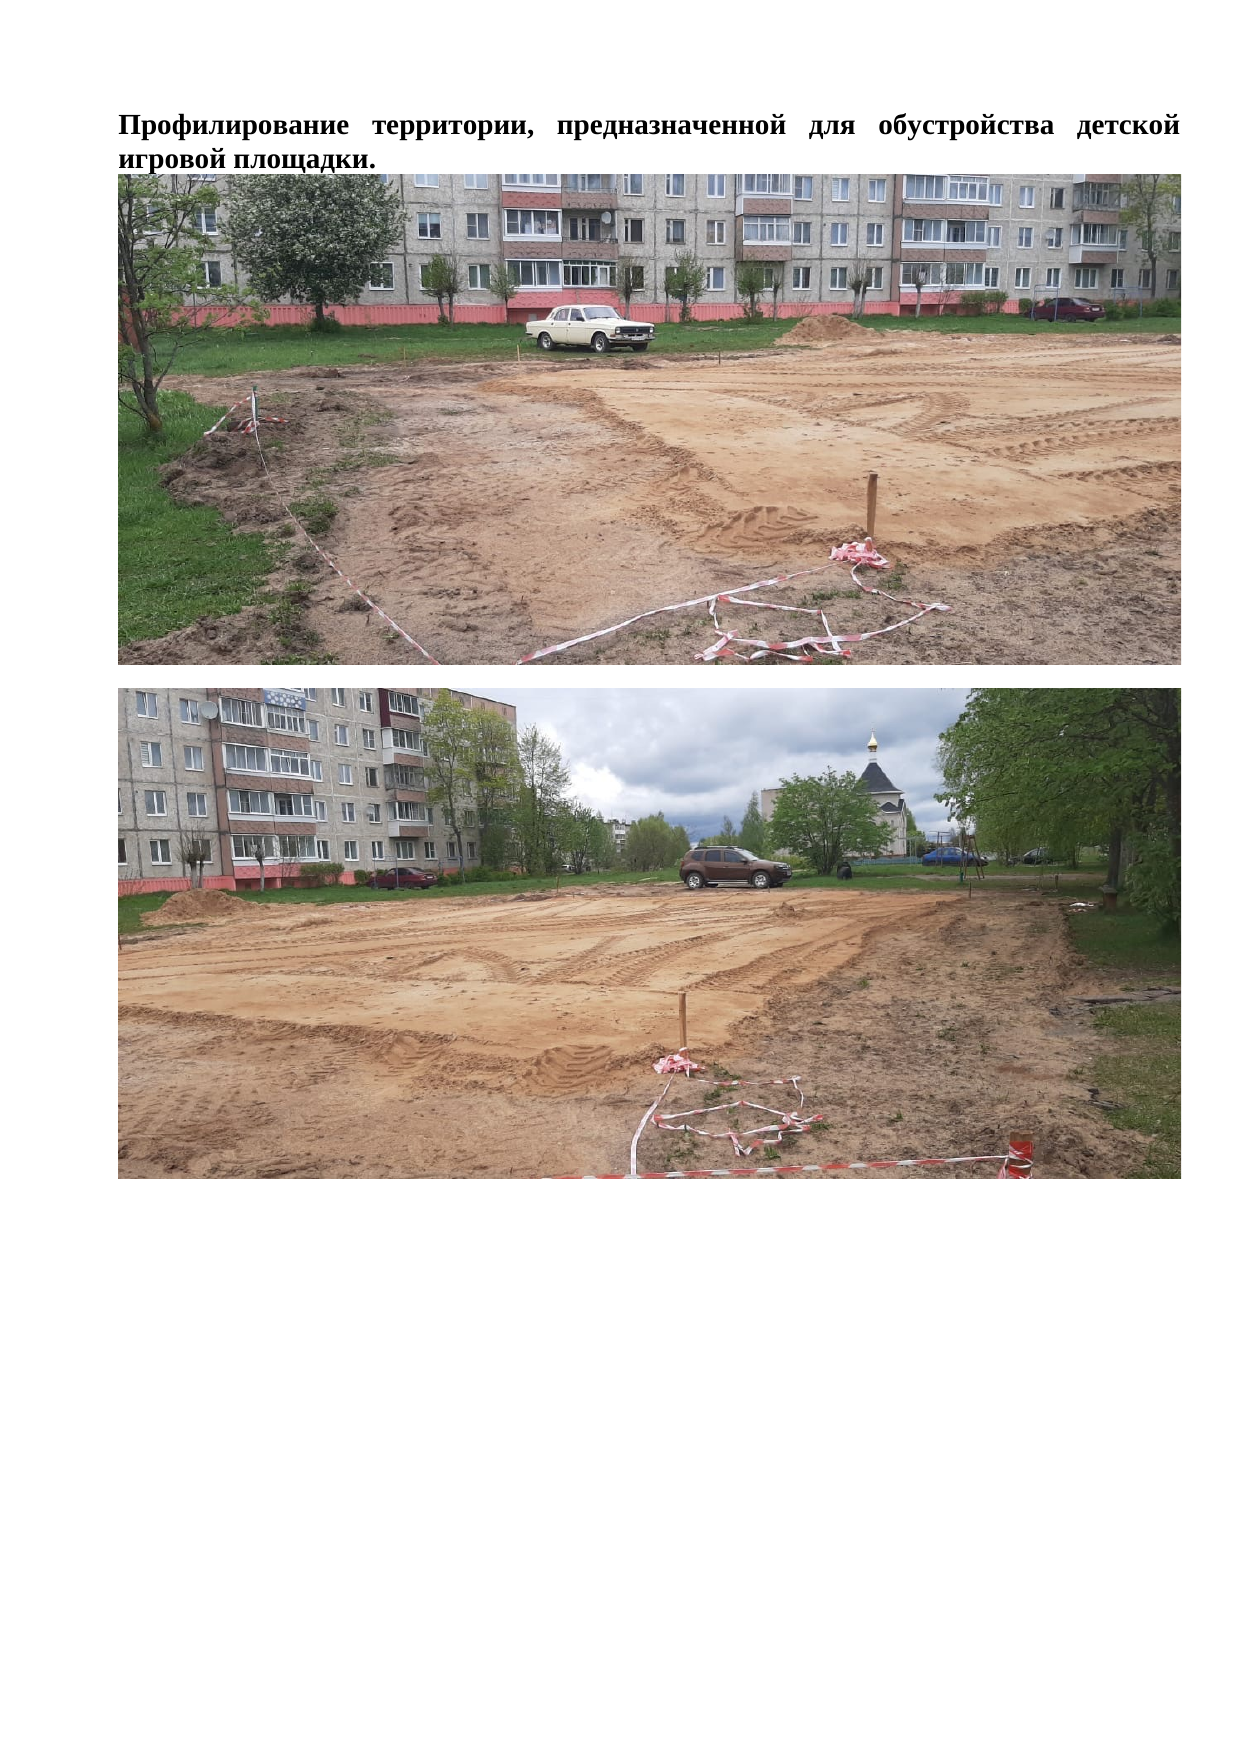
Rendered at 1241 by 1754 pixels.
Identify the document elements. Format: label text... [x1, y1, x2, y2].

text Профилирование территории, предназначенной для обустройства детской игровой площадки. [118, 107, 1181, 174]
picture [118, 688, 1182, 1179]
picture [118, 174, 1182, 665]
